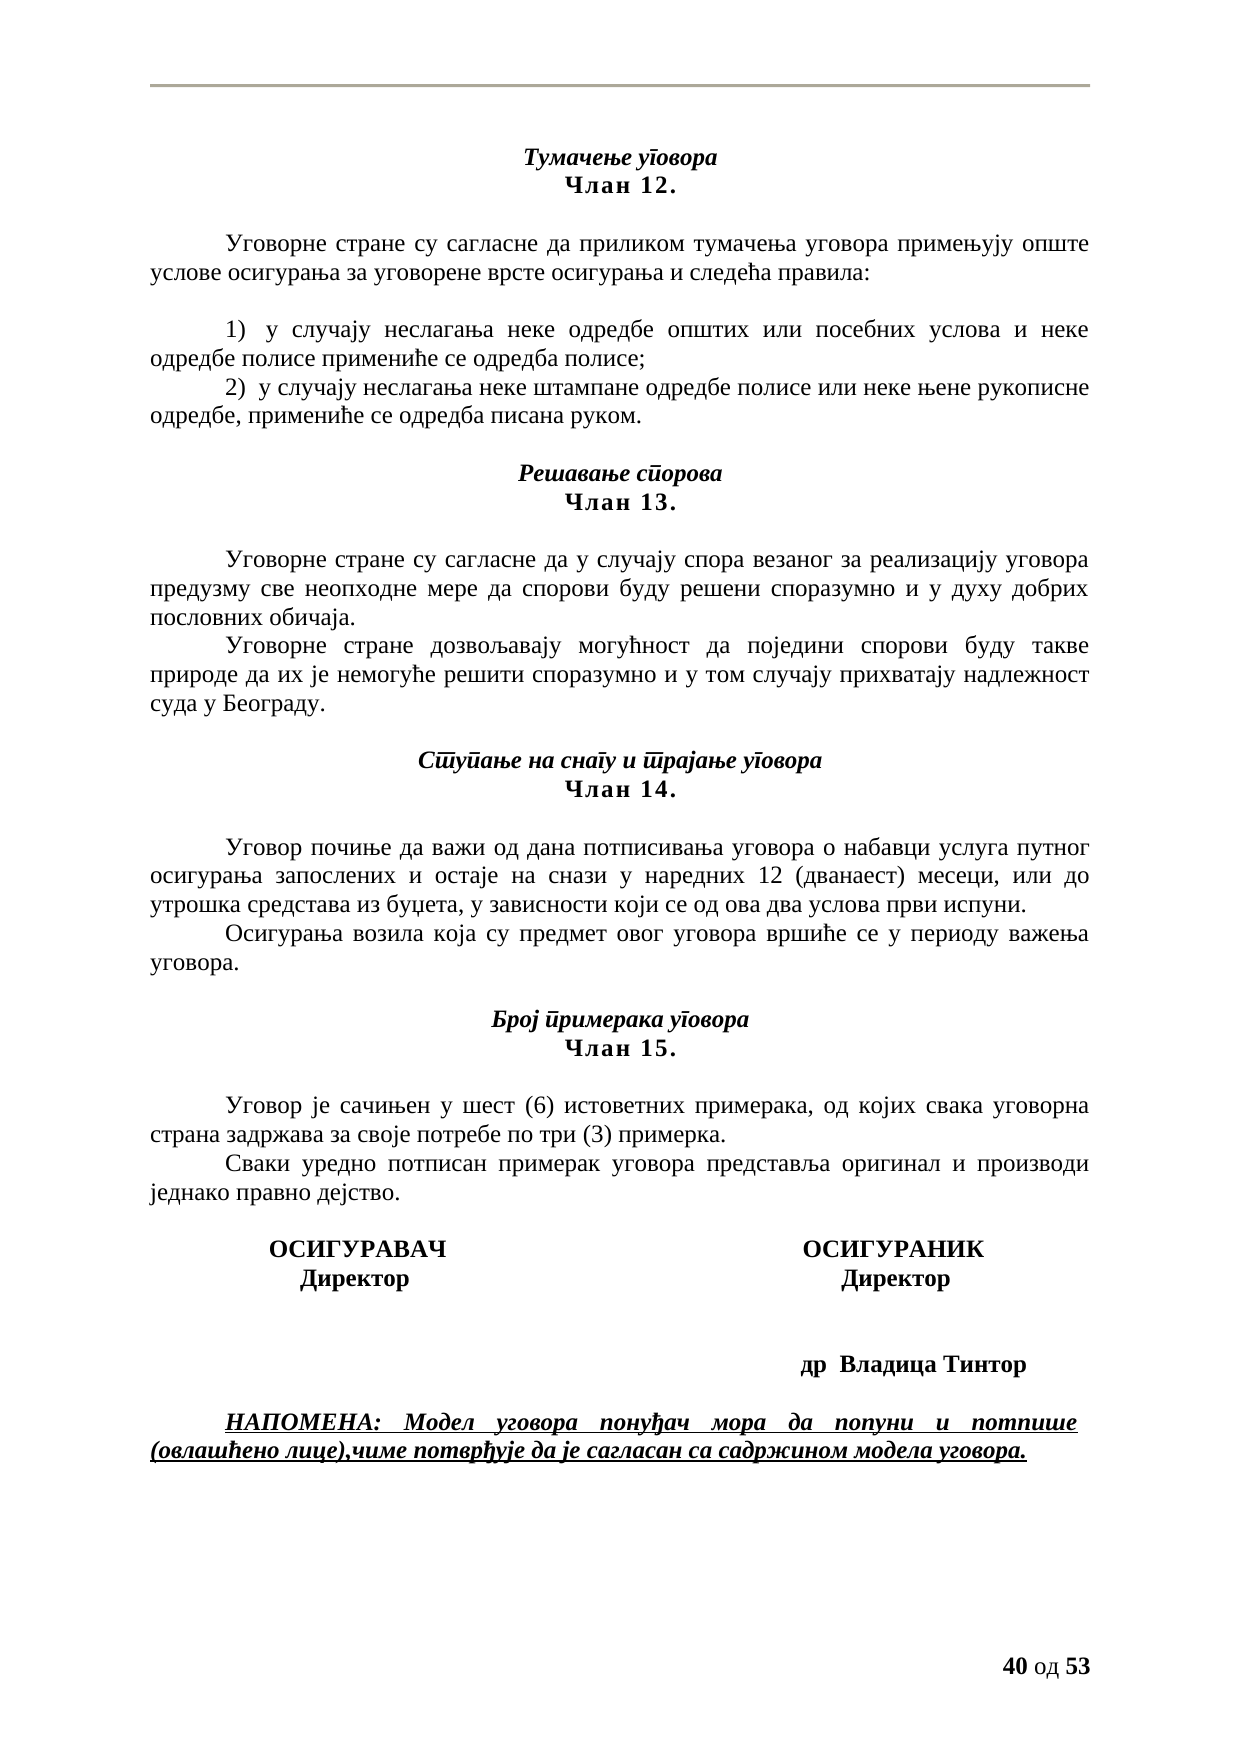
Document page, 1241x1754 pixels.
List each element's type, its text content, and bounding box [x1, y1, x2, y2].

text НАПОМЕНА: Модел уговора понуђач мора да попуни и потпише (овлашћено лице),чиме потврђује да је сагласан са садржином модела уговора. [150, 1407, 1078, 1464]
text Сваки уредно потписан примерак уговора представља оригинал и производи једнако правно дејство. [150, 1148, 1090, 1205]
text Директор Директор [150, 1263, 1090, 1292]
text Члан 12. [150, 170, 1090, 199]
text Уговор почиње да важи од дана потписивања уговора о набавци услуга путног осигурања запослених и остаје на снази у наредних 12 (дванаест) месеци, или до утрошка средстава из буџета, у зависности који се од ова два услова први испуни. [150, 832, 1090, 918]
text Члан 14. [150, 774, 1090, 803]
text Број примерака уговора [150, 1004, 1090, 1033]
text ОСИГУРАВАЧ ОСИГУРАНИК [150, 1234, 1090, 1263]
text др Владица Тинтор [150, 1349, 1090, 1378]
text 1) у случају неслагања неке одредбе општих или посебних услова и неке одредбе полисе примениће се одредба полисе; [150, 314, 1090, 372]
text Члан 13. [150, 487, 1090, 515]
text Решавање спорова [150, 458, 1090, 487]
text Осигурања возила која су предмет овог уговора вршиће се у периоду важења уговора. [150, 918, 1090, 975]
text Уговор је сачињен у шест (6) истоветних примерака, од којих свака уговорна страна задржава за своје потребе по три (3) примерка. [150, 1090, 1090, 1148]
text Уговорне стране су сагласне да у случају спора везаног за реализацију уговора предузму све неопходне мере да спорови буду решени споразумно и у духу добрих пословних обичаја. [150, 544, 1090, 630]
text Ступање на снагу и трајање уговора [150, 745, 1090, 774]
text Тумачење уговора [150, 142, 1090, 170]
text Уговорне стране су сагласне да приликом тумачења уговора примењују опште услове осигурања за уговорене врсте осигурања и следећа правила: [150, 228, 1090, 285]
text 2) у случају неслагања неке штампане одредбе полисе или неке њене рукописне одредбе, примениће се одредба писана руком. [150, 372, 1090, 429]
text Члан 15. [150, 1033, 1090, 1062]
text Уговорне стране дозвољавају могућност да поједини спорови буду такве природе да их је немогуће решити споразумно и у том случају прихватају надлежност суда у Београду. [150, 630, 1090, 717]
